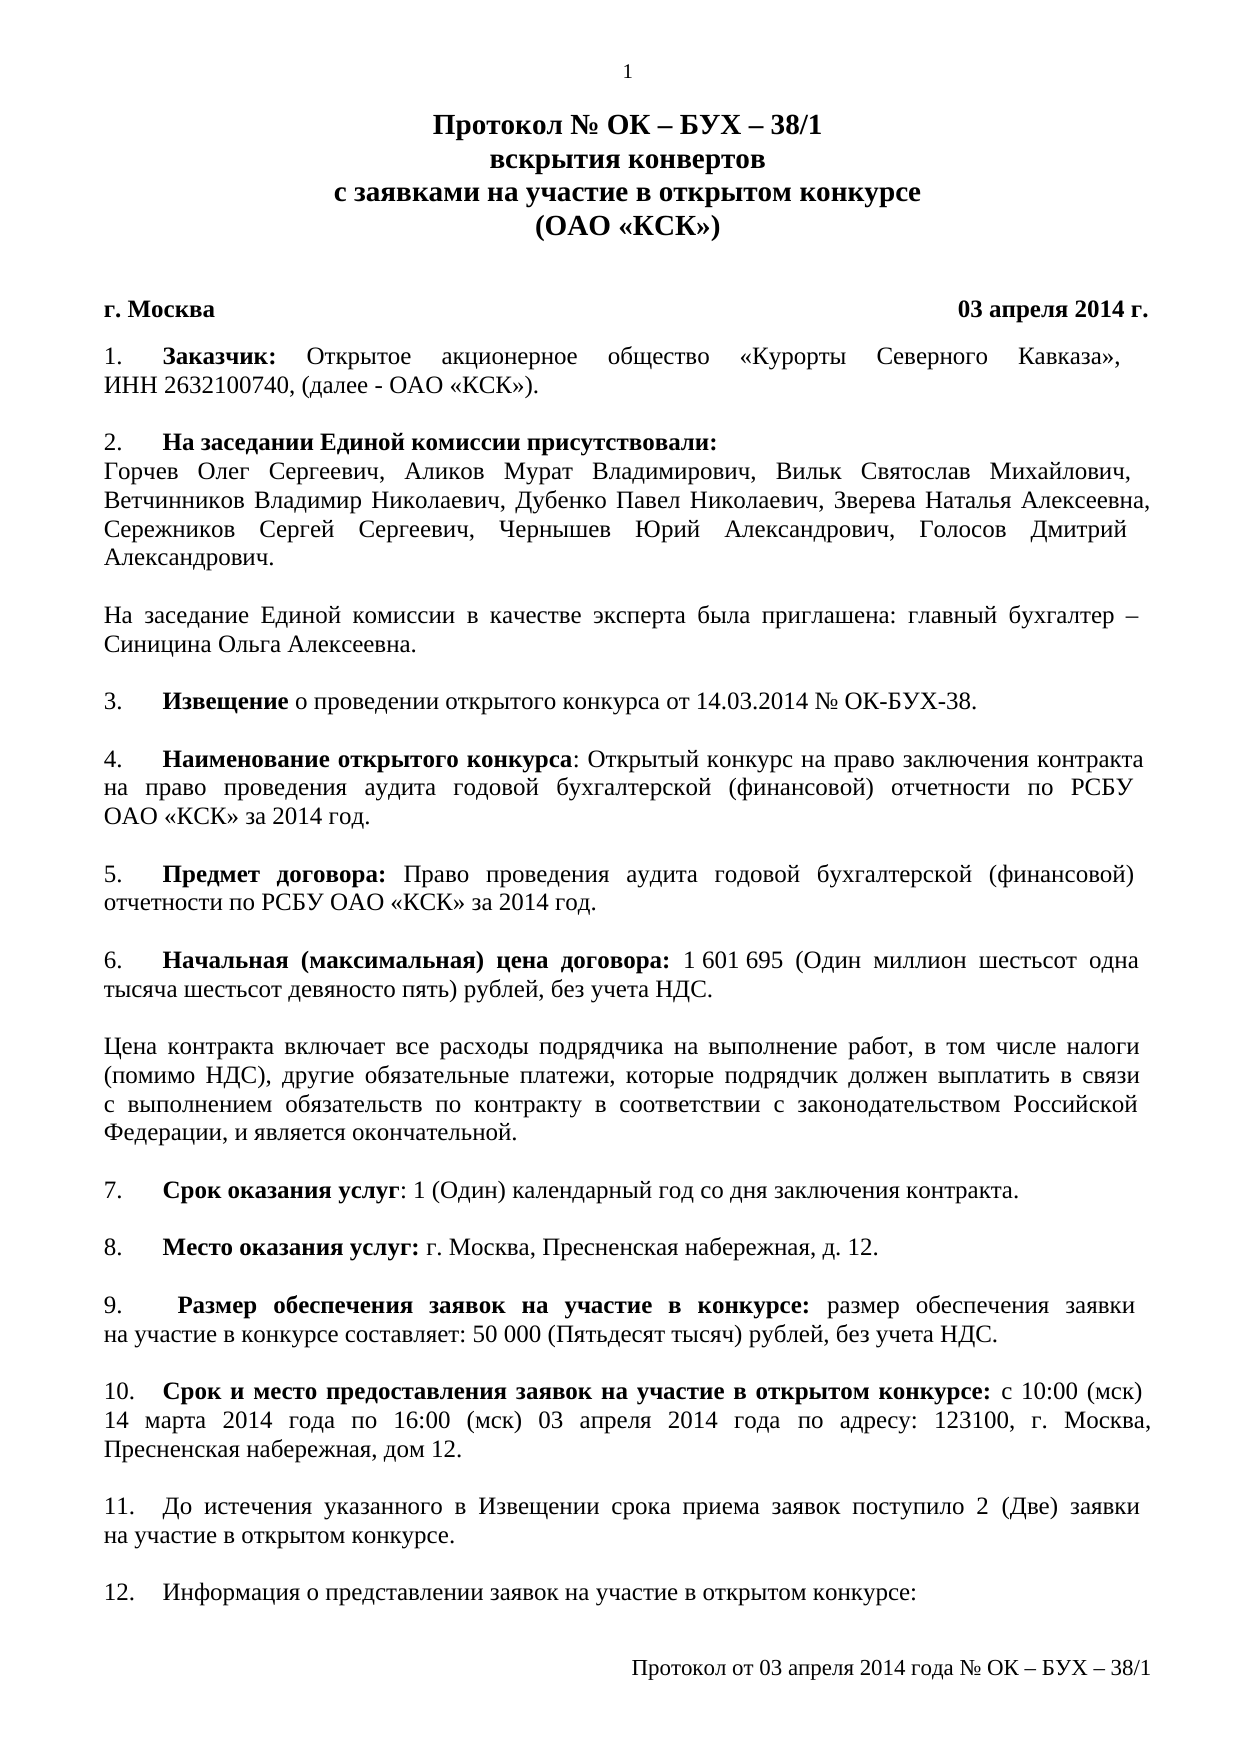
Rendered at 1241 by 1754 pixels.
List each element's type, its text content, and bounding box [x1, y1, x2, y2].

list Наименование открытого конкурса: Открытый конкурс на право заключения контракта на право проведения аудита годовой бухгалтерской (финансовой) отчетности по РСБУ ОАО «КСК» за 2014 год. [103, 744, 1152, 830]
list Заказчик: Открытое акционерное общество «Курорты Северного Кавказа», ИНН 2632100740, (далее - ОАО «КСК»). [103, 341, 1152, 399]
list с заявками на участие в открытом конкурсе [103, 174, 1152, 208]
text Горчев Олег Сергеевич, Аликов Мурат Владимирович, Вильк Святослав Михайлович, Ветчинников Владимир Николаевич, Дубенко Павел Николаевич, Зверева Наталья Алексеевна, Сережников Сергей Сергеевич, Чернышев Юрий Александрович, Голосов Дмитрий Александрович. [103, 456, 1152, 571]
list (ОАО «КСК») [103, 208, 1152, 241]
list Срок и место предоставления заявок на участие в открытом конкурсе: с 10:00 (мск) 14 марта 2014 года по 16:00 (мск) 03 апреля 2014 года по адресу: 123100, г. Москва, Пресненская набережная, дом 12. [103, 1376, 1152, 1462]
table_header 03 апреля 2014 г. [521, 275, 1150, 341]
list Срок оказания услуг: 1 (Один) календарный год со дня заключения контракта. [103, 1175, 1152, 1204]
list Извещение о проведении открытого конкурса от 14.03.2014 № ОК-БУХ-38. [103, 686, 1152, 715]
list На заседании Единой комиссии присутствовали: [103, 427, 1152, 456]
list Информация о представлении заявок на участие в открытом конкурсе: [103, 1577, 1152, 1606]
list Размер обеспечения заявок на участие в конкурсе: размер обеспечения заявки на участие в конкурсе составляет: 50 000 (Пятьдесят тысяч) рублей, без учета НДС. [103, 1290, 1152, 1347]
text Цена контракта включает все расходы подрядчика на выполнение работ, в том числе налоги (помимо НДС), другие обязательные платежи, которые подрядчик должен выплатить в связи с выполнением обязательств по контракту в соответствии с законодательством Российской Федерации, и является окончательной. [103, 1031, 1152, 1146]
list До истечения указанного в Извещении срока приема заявок поступило 2 (Две) заявки на участие в открытом конкурсе. [103, 1491, 1152, 1549]
list Начальная (максимальная) цена договора: 1 601 695 (Один миллион шестьсот одна тысяча шестьсот девяносто пять) рублей, без учета НДС. [103, 945, 1152, 1002]
table_header г. Москва [102, 275, 521, 341]
list На заседание Единой комиссии в качестве эксперта была приглашена: главный бухгалтер – Синицина Ольга Алексеевна. [103, 600, 1152, 657]
list Предмет договора: Право проведения аудита годовой бухгалтерской (финансовой) отчетности по РСБУ ОАО «КСК» за 2014 год. [103, 859, 1152, 916]
text вскрытия конвертов [103, 141, 1152, 174]
text Протокол № ОК – БУХ – 38/1 [103, 107, 1152, 141]
list Место оказания услуг: г. Москва, Пресненская набережная, д. 12. [103, 1232, 1152, 1261]
